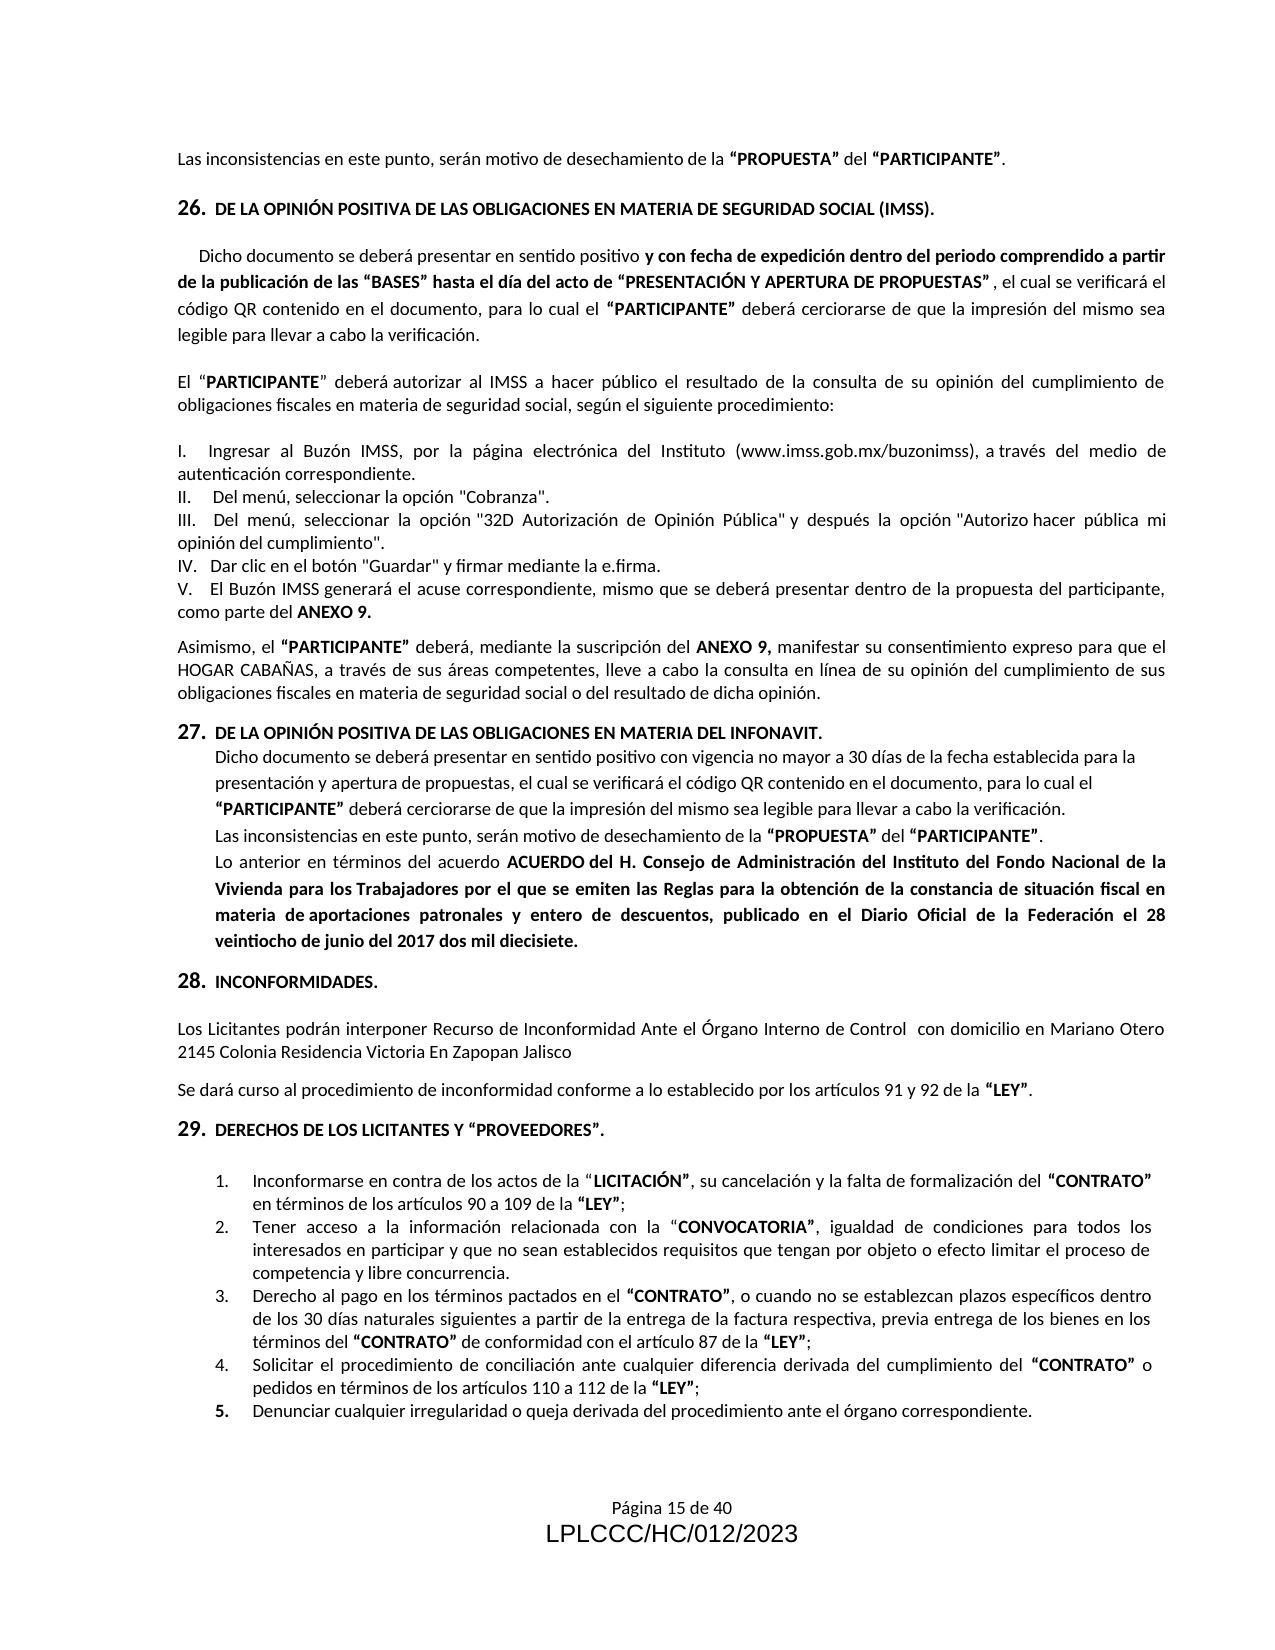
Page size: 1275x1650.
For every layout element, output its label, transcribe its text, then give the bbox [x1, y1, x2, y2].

list Inconformarse en contra de los actos de la “LICITACIÓN”, su cancelación y la falta de formalización del “CONTRATO” en términos de los artículos 90 a 109 de la “LEY”; [215, 1170, 1152, 1216]
text Los Licitantes podrán interponer Recurso de Inconformidad Ante el Órgano Interno de Control con domicilio en Mariano Otero 2145 Colonia Residencia Victoria En Zapopan Jalisco [177, 1017, 1167, 1063]
list Denunciar cualquier irregularidad o queja derivada del procedimiento ante el órgano correspondiente. [215, 1399, 1152, 1422]
list DE LA OPINIÓN POSITIVA DE LAS OBLIGACIONES EN MATERIA DE SEGURIDAD SOCIAL (IMSS). [177, 193, 1167, 221]
list DE LA OPINIÓN POSITIVA DE LAS OBLIGACIONES EN MATERIA DEL INFONAVIT. [177, 717, 1167, 745]
text I. Ingresar al Buzón IMSS, por la página electrónica del Instituto (www.imss.gob.mx/buzonimss), a través del medio de autenticación correspondiente. [177, 439, 1167, 485]
text V. El Buzón IMSS generará el acuse correspondiente, mismo que se deberá presentar dentro de la propuesta del participante, como parte del ANEXO 9. [177, 577, 1167, 623]
text Asimismo, el “PARTICIPANTE” deberá, mediante la suscripción del ANEXO 9, manifestar su consentimiento expreso para que el HOGAR CABAÑAS, a través de sus áreas competentes, lleve a cabo la consulta en línea de su opinión del cumplimiento de sus obligaciones fiscales en materia de seguridad social o del resultado de dicha opinión. [177, 635, 1167, 704]
list Solicitar el procedimiento de conciliación ante cualquier diferencia derivada del cumplimiento del “CONTRATO” o pedidos en términos de los artículos 110 a 112 de la “LEY”; [215, 1353, 1152, 1399]
list INCONFORMIDADES. [177, 966, 1167, 994]
list Las inconsistencias en este punto, serán motivo de desechamiento de la “PROPUESTA” del “PARTICIPANTE”. [215, 824, 1167, 847]
text Se dará curso al procedimiento de inconformidad conforme a lo establecido por los artículos 91 y 92 de la “LEY”. [177, 1078, 1167, 1101]
list Derecho al pago en los términos pactados en el “CONTRATO”, o cuando no se establezcan plazos específicos dentro de los 30 días naturales siguientes a partir de la entrega de la factura respectiva, previa entrega de los bienes en los términos del “CONTRATO” de conformidad con el artículo 87 de la “LEY”; [215, 1284, 1152, 1353]
text II. Del menú, seleccionar la opción "Cobranza". [177, 485, 1167, 508]
list Lo anterior en términos del acuerdo ACUERDO del H. Consejo de Administración del Instituto del Fondo Nacional de la Vivienda para los Trabajadores por el que se emiten las Reglas para la obtención de la constancia de situación fiscal en materia de aportaciones patronales y entero de descuentos, publicado en el Diario Oficial de la Federación el 28 veintiocho de junio del 2017 dos mil diecisiete. [215, 850, 1167, 952]
text III. Del menú, seleccionar la opción "32D Autorización de Opinión Pública" y después la opción "Autorizo hacer pública mi opinión del cumplimiento". [177, 508, 1167, 554]
text IV. Dar clic en el botón "Guardar" y firmar mediante la e.firma. [177, 554, 1167, 577]
text Dicho documento se deberá presentar en sentido positivo y con fecha de expedición dentro del periodo comprendido a partir de la publicación de las “BASES” hasta el día del acto de “PRESENTACIÓN Y APERTURA DE PROPUESTAS”, el cual se verificará el código QR contenido en el documento, para lo cual el “PARTICIPANTE” deberá cerciorarse de que la impresión del mismo sea legible para llevar a cabo la verificación. [177, 244, 1167, 346]
text Las inconsistencias en este punto, serán motivo de desechamiento de la “PROPUESTA” del “PARTICIPANTE”. [177, 148, 1167, 171]
list Tener acceso a la información relacionada con la “CONVOCATORIA”, igualdad de condiciones para todos los interesados en participar y que no sean establecidos requisitos que tengan por objeto o efecto limitar el proceso de competencia y libre concurrencia. [215, 1216, 1152, 1284]
list Dicho documento se deberá presentar en sentido positivo con vigencia no mayor a 30 días de la fecha establecida para la presentación y apertura de propuestas, el cual se verificará el código QR contenido en el documento, para lo cual el “PARTICIPANTE” deberá cerciorarse de que la impresión del mismo sea legible para llevar a cabo la verificación. [215, 745, 1167, 821]
list DERECHOS DE LOS LICITANTES Y “PROVEEDORES”. [177, 1114, 1152, 1142]
text El “PARTICIPANTE” deberá autorizar al IMSS a hacer público el resultado de la consulta de su opinión del cumplimiento de obligaciones fiscales en materia de seguridad social, según el siguiente procedimiento: [177, 371, 1167, 416]
